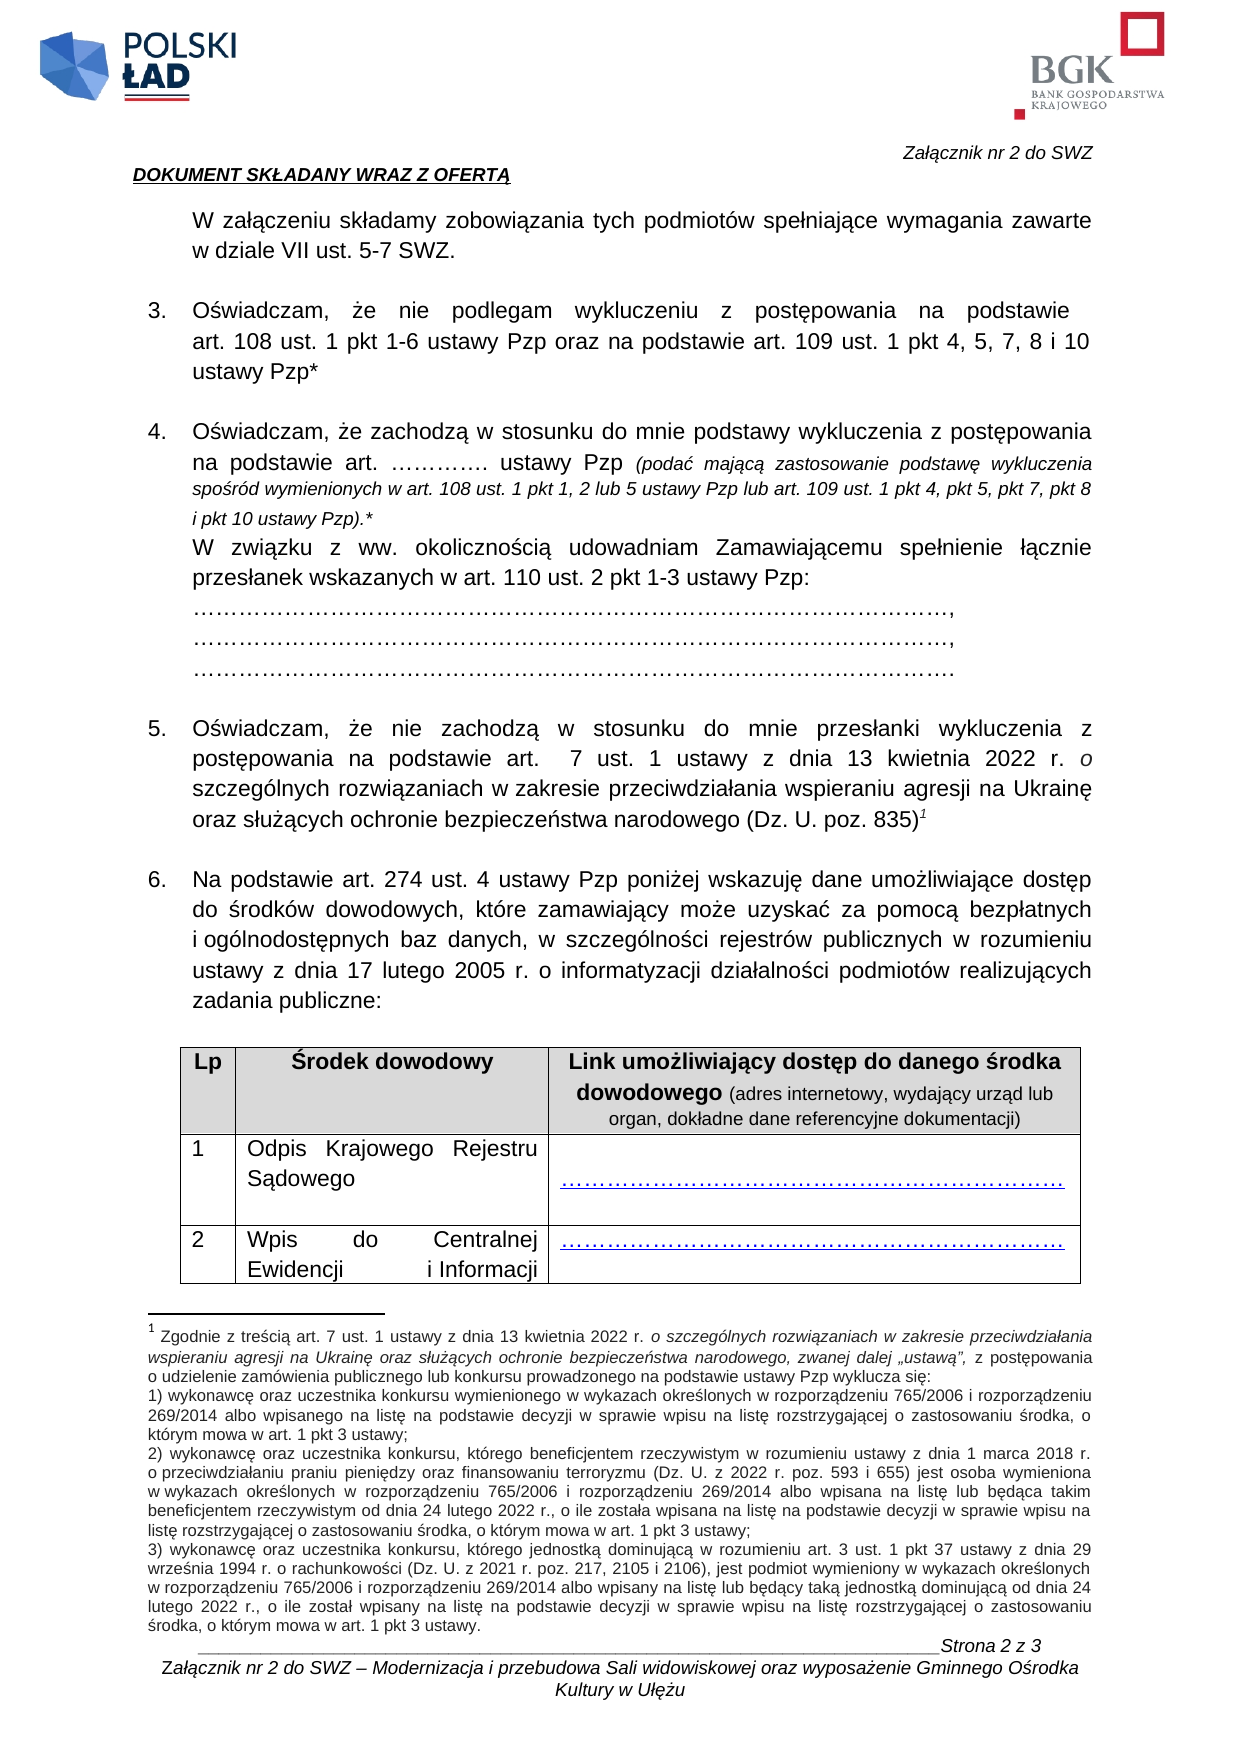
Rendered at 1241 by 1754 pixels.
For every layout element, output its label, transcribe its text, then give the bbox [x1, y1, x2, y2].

list W załączeniu składamy zobowiązania tych podmiotów spełniające wymagania zawarte w dziale VII ust. 5-7 SWZ. [192, 207, 1093, 263]
table_header Lp [181, 1048, 235, 1133]
picture [28, 0, 260, 131]
table_header Link umożliwiający dostęp do danego środka dowodowego (adres internetowy, wydający urząd lub organ, dokładne dane referencyjne dokumentacji) [549, 1048, 1080, 1133]
table_cell 2 [181, 1226, 235, 1283]
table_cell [236, 1226, 548, 1283]
list Na podstawie art. 274 ust. 4 ustawy Pzp poniżej wskazuję dane umożliwiające dostęp do środków dowodowych, które zamawiający może uzyskać za pomocą bezpłatnych i ogólnodostępnych baz danych, w szczególności rejestrów publicznych w rozumieniu ustawy z dnia 17 lutego 2005 r. o informatyzacji działalności podmiotów realizujących zadania publiczne: [148, 866, 1093, 1013]
list ………………………………………………………………………………………, [192, 624, 1093, 651]
list Oświadczam, że nie podlegam wykluczeniu z postępowania na podstawie art. 108 ust. 1 pkt 1-6 ustawy Pzp oraz na podstawie art. 109 ust. 1 pkt 4, 5, 7, 8 i 10 ustawy Pzp* [148, 297, 1093, 384]
table_cell Odpis Krajowego Rejestru Sądowego [236, 1135, 548, 1225]
picture [998, 0, 1185, 130]
table_cell 1 [181, 1135, 235, 1225]
list ………………………………………………………………………………………, [192, 594, 1093, 621]
list Oświadczam, że nie zachodzą w stosunku do mnie przesłanki wykluczenia z postępowania na podstawie art. 7 ust. 1 ustawy z dnia 13 kwietnia 2022 r. o szczególnych rozwiązaniach w zakresie przeciwdziałania wspieraniu agresji na Ukrainę oraz służących ochronie bezpieczeństwa narodowego (Dz. U. poz. 835) [148, 715, 1093, 832]
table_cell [549, 1226, 1080, 1283]
list ………………………………………………………………………………………. [192, 654, 1093, 681]
table_header Środek dowodowy [236, 1048, 548, 1133]
table_cell ………………………………………………………… [549, 1135, 1080, 1225]
list W związku z ww. okolicznością udowadniam Zamawiającemu spełnienie łącznie przesłanek wskazanych w art. 110 ust. 2 pkt 1-3 ustawy Pzp: [192, 534, 1093, 590]
list Oświadczam, że zachodzą w stosunku do mnie podstawy wykluczenia z postępowania na podstawie art. …………. ustawy Pzp (podać mającą zastosowanie podstawę wykluczenia spośród wymienionych w art. 108 ust. 1 pkt 1, 2 lub 5 ustawy Pzp lub art. 109 ust. 1 pkt 4, pkt 5, pkt 7, pkt 8 i pkt 10 ustawy Pzp).* [148, 418, 1093, 530]
